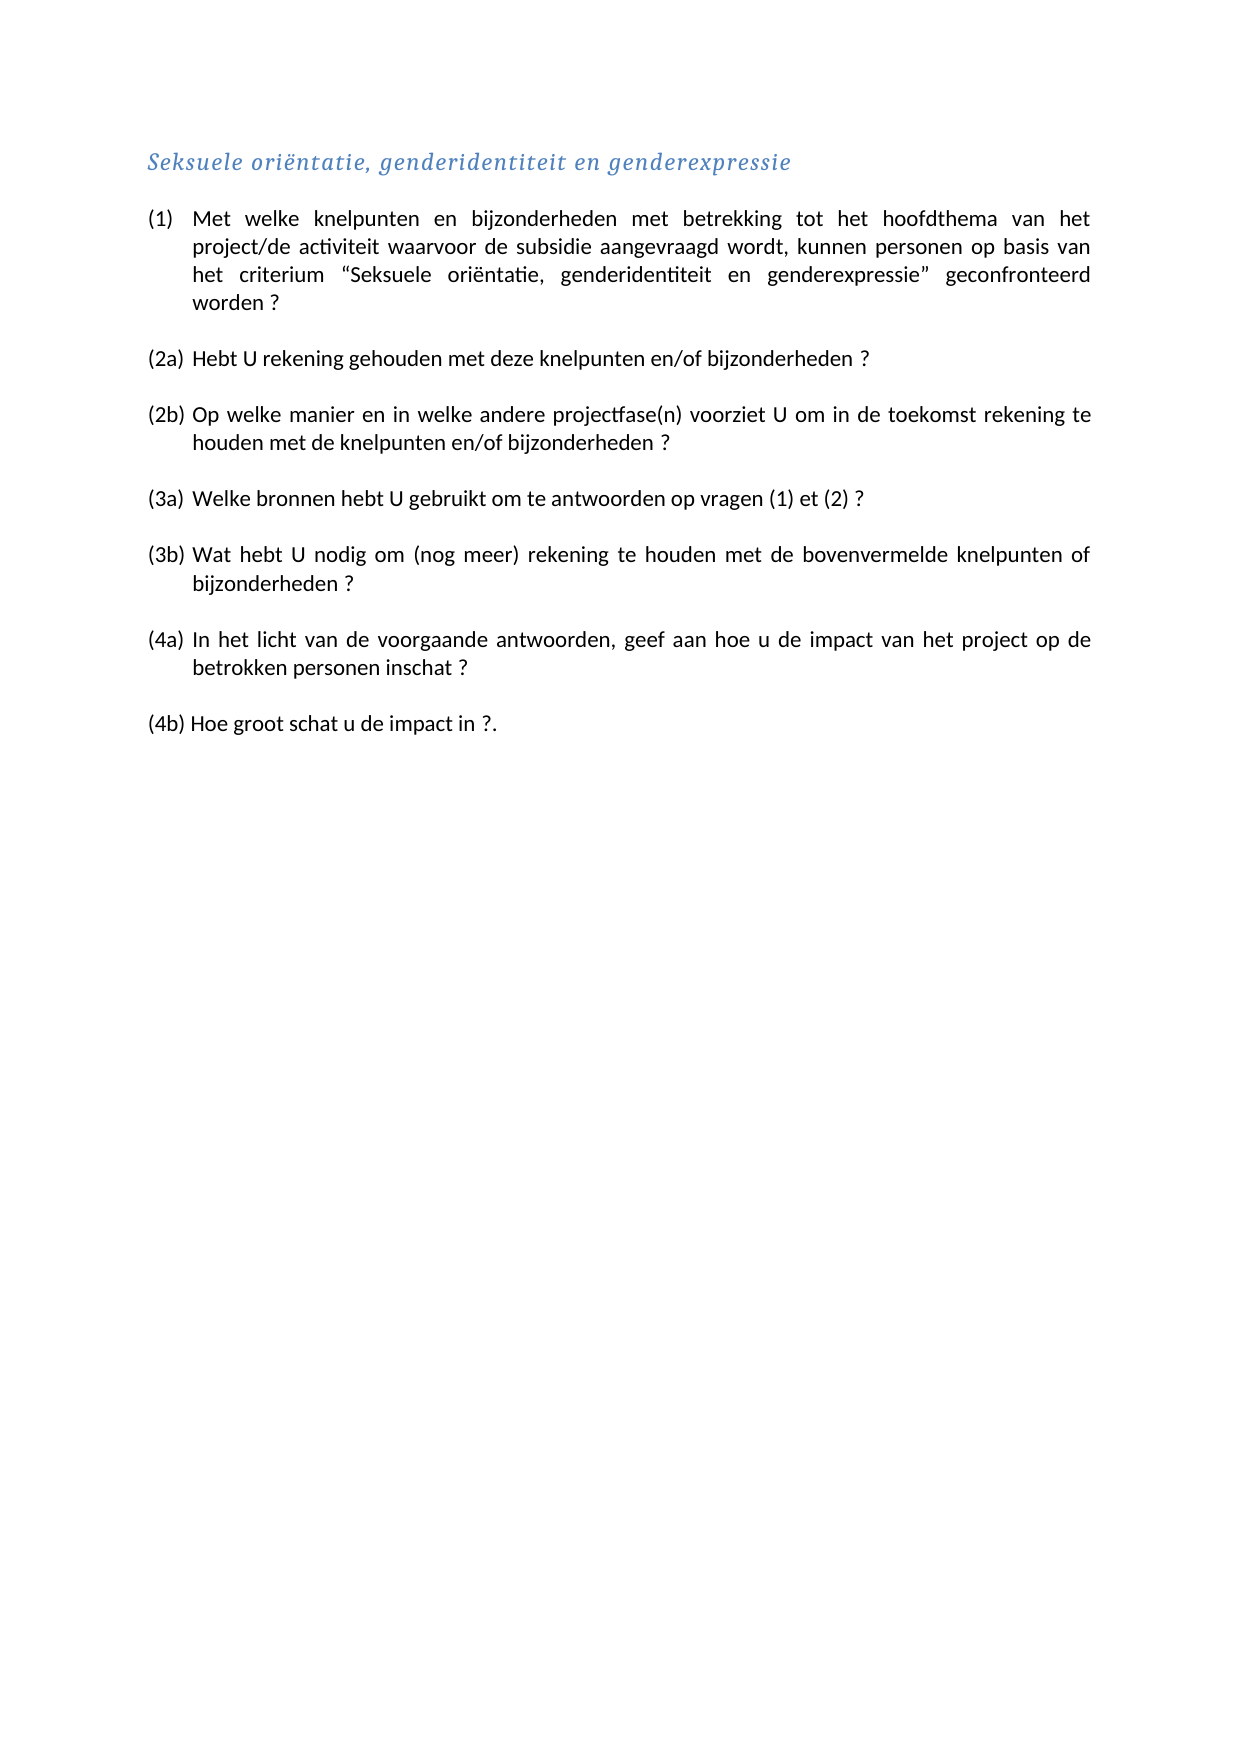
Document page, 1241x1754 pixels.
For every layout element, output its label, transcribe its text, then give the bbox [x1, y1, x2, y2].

text (3b) Wat hebt U nodig om (nog meer) rekening te houden met de bovenvermelde knelpunten of bijzonderheden ? [148, 541, 1093, 597]
text (1) Met welke knelpunten en bijzonderheden met betrekking tot het hoofdthema van het project/de activiteit waarvoor de subsidie aangevraagd wordt, kunnen personen op basis van het criterium “Seksuele oriëntatie, genderidentiteit en genderexpressie” geconfronteerd worden ? [148, 204, 1093, 316]
text (2b) Op welke manier en in welke andere projectfase(n) voorziet U om in de toekomst rekening te houden met de knelpunten en/of bijzonderheden ? [148, 401, 1093, 457]
text (3a) Welke bronnen hebt U gebruikt om te antwoorden op vragen (1) et (2) ? [148, 484, 1093, 513]
text (4a) In het licht van de voorgaande antwoorden, geef aan hoe u de impact van het project op de betrokken personen inschat ? [148, 625, 1093, 681]
subtitle Seksuele oriëntatie, genderidentiteit en genderexpressie [148, 148, 1093, 176]
text (2a) Hebt U rekening gehouden met deze knelpunten en/of bijzonderheden ? [148, 344, 1093, 372]
text (4b) Hoe groot schat u de impact in ?. [148, 709, 1093, 737]
